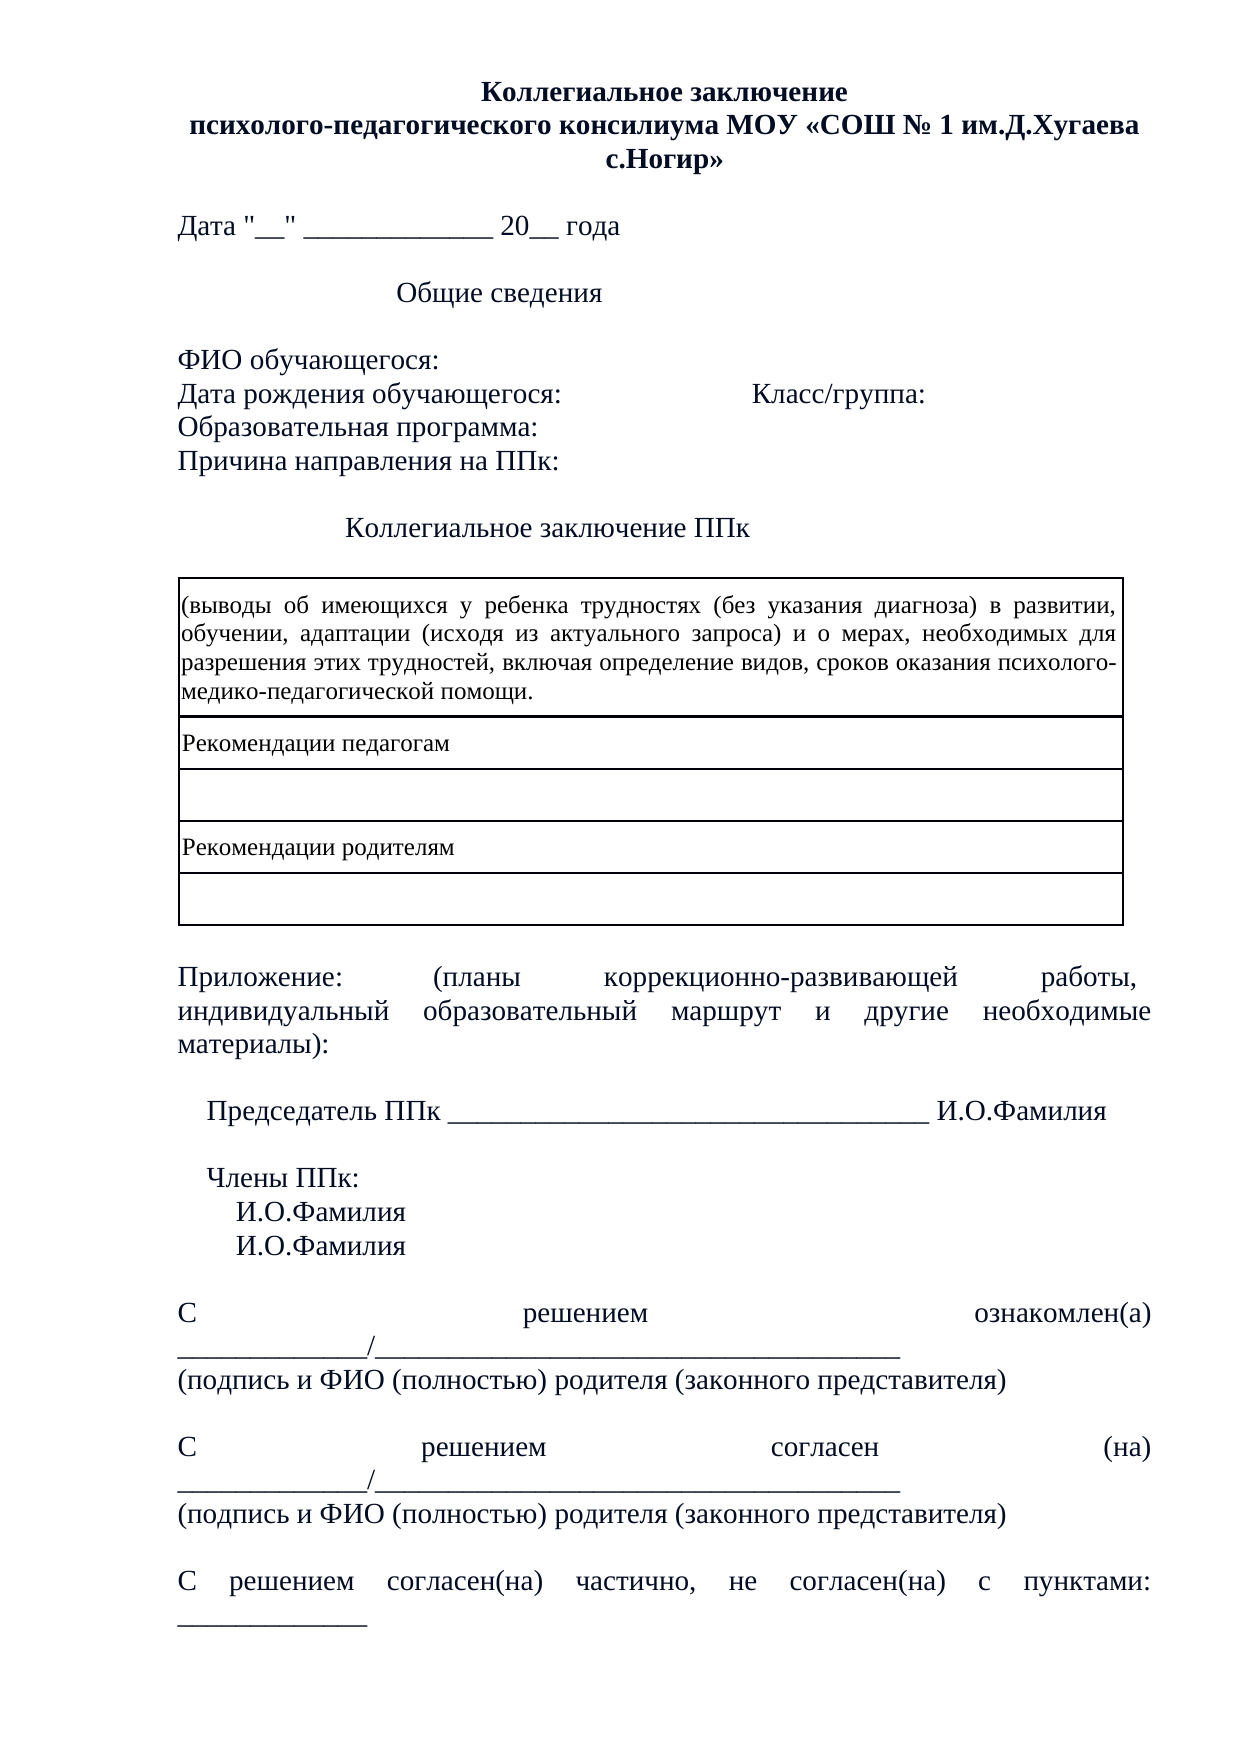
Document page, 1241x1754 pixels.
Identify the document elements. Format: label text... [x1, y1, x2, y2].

text психолого-педагогического консилиума МОУ «СОШ № 1 им.Д.Хугаева с.Ногир» [177, 107, 1152, 174]
text С решением согласен(на) частично, не согласен(на) с пунктами: _____________ [177, 1563, 1152, 1630]
text Председатель ППк _________________________________ И.О.Фамилия [177, 1093, 1152, 1127]
text Причина направления на ППк: [177, 443, 1152, 476]
text И.О.Фамилия [177, 1228, 1152, 1261]
text Образовательная программа: [177, 409, 1152, 443]
text (подпись и ФИО (полностью) родителя (законного представителя) [177, 1362, 1152, 1395]
text С решением ознакомлен(а) _____________/____________________________________ [177, 1295, 1152, 1362]
text Дата рождения обучающегося: Класс/группа: [177, 376, 1152, 409]
table_header (выводы об имеющихся у ребенка трудностях (без указания диагноза) в развитии, обучении, адаптации (исходя из актуального запроса) и о мерах, необходимых для разрешения этих трудностей, включая определение видов, сроков оказания психолого-медико-педагогической помощи. [180, 579, 1122, 715]
text Дата "__" _____________ 20__ года [177, 208, 1152, 242]
text Приложение: (планы коррекционно-развивающей работы, индивидуальный образовательный маршрут и другие необходимые материалы): [177, 959, 1152, 1060]
text Общие сведения [177, 275, 1152, 309]
table_cell Рекомендации родителям [180, 822, 1122, 872]
text С решением согласен (на) _____________/____________________________________ [177, 1429, 1152, 1496]
text Коллегиальное заключение [177, 74, 1152, 107]
text Члены ППк: [177, 1161, 1152, 1194]
text ФИО обучающегося: [177, 342, 1152, 376]
table_cell Рекомендации педагогам [180, 718, 1122, 767]
text Коллегиальное заключение ППк [177, 510, 1152, 543]
text (подпись и ФИО (полностью) родителя (законного представителя) [177, 1496, 1152, 1529]
table_cell [180, 874, 1122, 924]
table_cell [180, 770, 1122, 819]
text И.О.Фамилия [177, 1194, 1152, 1228]
